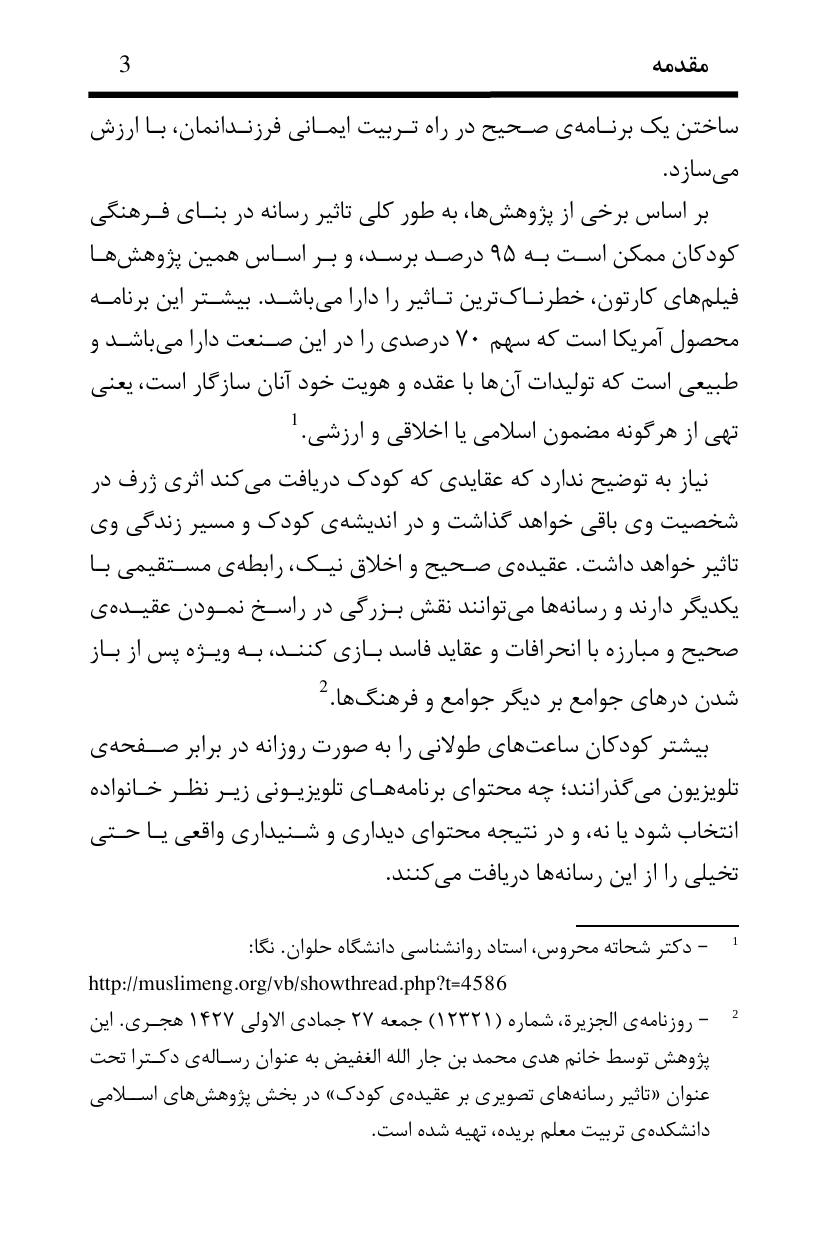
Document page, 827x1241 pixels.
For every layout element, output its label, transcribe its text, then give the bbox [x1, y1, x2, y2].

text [89, 109, 738, 194]
text بیشتر کودکان ساعت‌های طولانی را به صورت روزانه در برابر صفحه‌ی تلویزیون می‌گذرانند؛ چه محتوای برنامه‌های تلویزیونی زیر نظر خانواده انتخاب شود یا نه، و در نتیجه محتوای دیداری و شنیداری واقعی یا حتی تخیلی را از این رسانه‌ها دریافت می‌کنند. [89, 728, 738, 898]
text نیاز به توضیح ندارد که عقایدی که کودک دریافت می‌کند اثری ژرف در شخصیت وی باقی خواهد گذاشت و در اندیشه‌ی کودک و مسیر زندگی وی تاثیر خواهد داشت. عقیده‌ی صحیح و اخلاق نیک، رابطه‌ی مستقیمی با یکدیگر دارند و رسانه‌ها می‌توانند نقش بزرگی در راسخ نمودن عقیده‌ی صحیح و مبارزه با انحرافات و عقاید فاسد بازی کنند، به ویژه پس از باز شدن درهای جوامع بر دیگر جوامع و فرهنگ‌ها. [89, 461, 738, 728]
text بر اساس برخی از پژوهش‌ها، به طور کلی تاثیر رسانه در بنای فرهنگی کودکان ممکن است به ۹۵ درصد برسد، و بر اساس همین پژوهش‌ها فیلم‌های کارتون، خطرناک‌ترین تاثیر را دارا می‌باشد. بیشتر این برنامه محصول آمریکا است که سهم ۷۰ درصدی را در این صنعت دارا می‌باشد و طبیعی است که تولیدات آن‌ها با عقده و هویت خود آنان سازگار است، یعنی تهی از هرگونه مضمون اسلامی یا اخلاقی و ارزشی. [89, 194, 738, 461]
